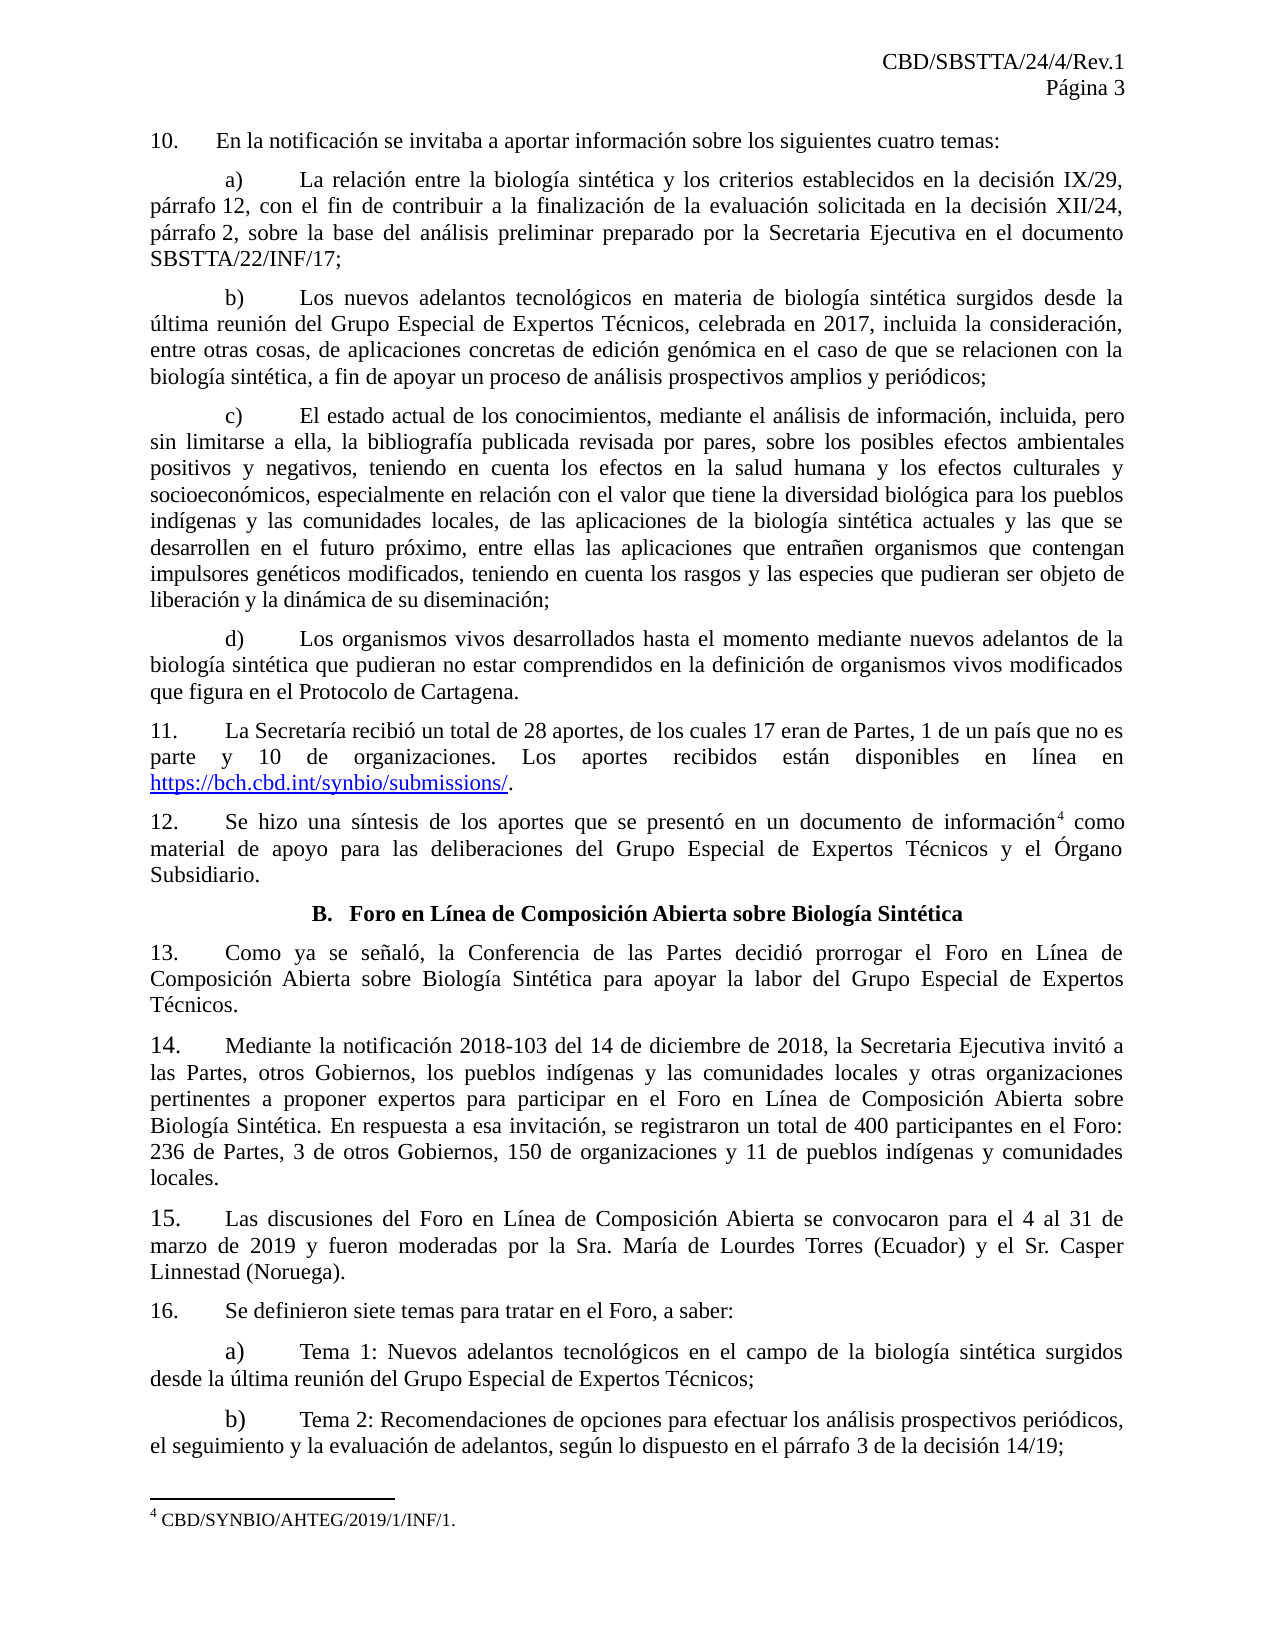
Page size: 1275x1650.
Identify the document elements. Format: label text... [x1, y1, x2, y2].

text B. Foro en Línea de Composición Abierta sobre Biología Sintética [150, 900, 1125, 926]
list Tema 2: Recomendaciones de opciones para efectuar los análisis prospectivos periódicos, el seguimiento y la evaluación de adelantos, según lo dispuesto en el párrafo 3 de la decisión 14/19; [150, 1404, 1125, 1459]
list La relación entre la biología sintética y los criterios establecidos en la decisión IX/29, párrafo 12, con el fin de contribuir a la finalización de la evaluación solicitada en la decisión XII/24, párrafo 2, sobre la base del análisis preliminar preparado por la Secretaria Ejecutiva en el documento SBSTTA/22/INF/17; [150, 166, 1125, 271]
list En la notificación se invitaba a aportar información sobre los siguientes cuatro temas: [150, 127, 1125, 153]
list Mediante la notificación 2018-103 del 14 de diciembre de 2018, la Secretaria Ejecutiva invitó a las Partes, otros Gobiernos, los pueblos indígenas y las comunidades locales y otras organizaciones pertinentes a proponer expertos para participar en el Foro en Línea de Composición Abierta sobre Biología Sintética. En respuesta a esa invitación, se registraron un total de 400 participantes en el Foro: 236 de Partes, 3 de otros Gobiernos, 150 de organizaciones y 11 de pueblos indígenas y comunidades locales. [150, 1030, 1125, 1191]
list Tema 1: Nuevos adelantos tecnológicos en el campo de la biología sintética surgidos desde la última reunión del Grupo Especial de Expertos Técnicos; [150, 1336, 1125, 1391]
list Se definieron siete temas para tratar en el Foro, a saber: [150, 1297, 1125, 1323]
list La Secretaría recibió un total de 28 aportes, de los cuales 17 eran de Partes, 1 de un país que no es parte y 10 de organizaciones. Los aportes recibidos están disponibles en línea en https://bch.cbd.int/synbio/submissions/. [150, 717, 1125, 796]
list Los organismos vivos desarrollados hasta el momento mediante nuevos adelantos de la biología sintética que pudieran no estar comprendidos en la definición de organismos vivos modificados que figura en el Protocolo de Cartagena. [150, 625, 1125, 704]
list El estado actual de los conocimientos, mediante el análisis de información, incluida, pero sin limitarse a ella, la bibliografía publicada revisada por pares, sobre los posibles efectos ambientales positivos y negativos, teniendo en cuenta los efectos en la salud humana y los efectos culturales y socioeconómicos, especialmente en relación con el valor que tiene la diversidad biológica para los pueblos indígenas y las comunidades locales, de las aplicaciones de la biología sintética actuales y las que se desarrollen en el futuro próximo, entre ellas las aplicaciones que entrañen organismos que contengan impulsores genéticos modificados, teniendo en cuenta los rasgos y las especies que pudieran ser objeto de liberación y la dinámica de su diseminación; [150, 402, 1125, 613]
list Los nuevos adelantos tecnológicos en materia de biología sintética surgidos desde la última reunión del Grupo Especial de Expertos Técnicos, celebrada en 2017, incluida la consideración, entre otras cosas, de aplicaciones concretas de edición genómica en el caso de que se relacionen con la biología sintética, a fin de apoyar un proceso de análisis prospectivos amplios y periódicos; [150, 284, 1125, 389]
list Como ya se señaló, la Conferencia de las Partes decidió prorrogar el Foro en Línea de Composición Abierta sobre Biología Sintética para apoyar la labor del Grupo Especial de Expertos Técnicos. [150, 939, 1125, 1018]
list Se hizo una síntesis de los aportes que se presentó en un documento de información como material de apoyo para las deliberaciones del Grupo Especial de Expertos Técnicos y el Órgano Subsidiario. [150, 808, 1125, 887]
list Las discusiones del Foro en Línea de Composición Abierta se convocaron para el 4 al 31 de marzo de 2019 y fueron moderadas por la Sra. María de Lourdes Torres (Ecuador) y el Sr. Casper Linnestad (Noruega). [150, 1203, 1125, 1285]
